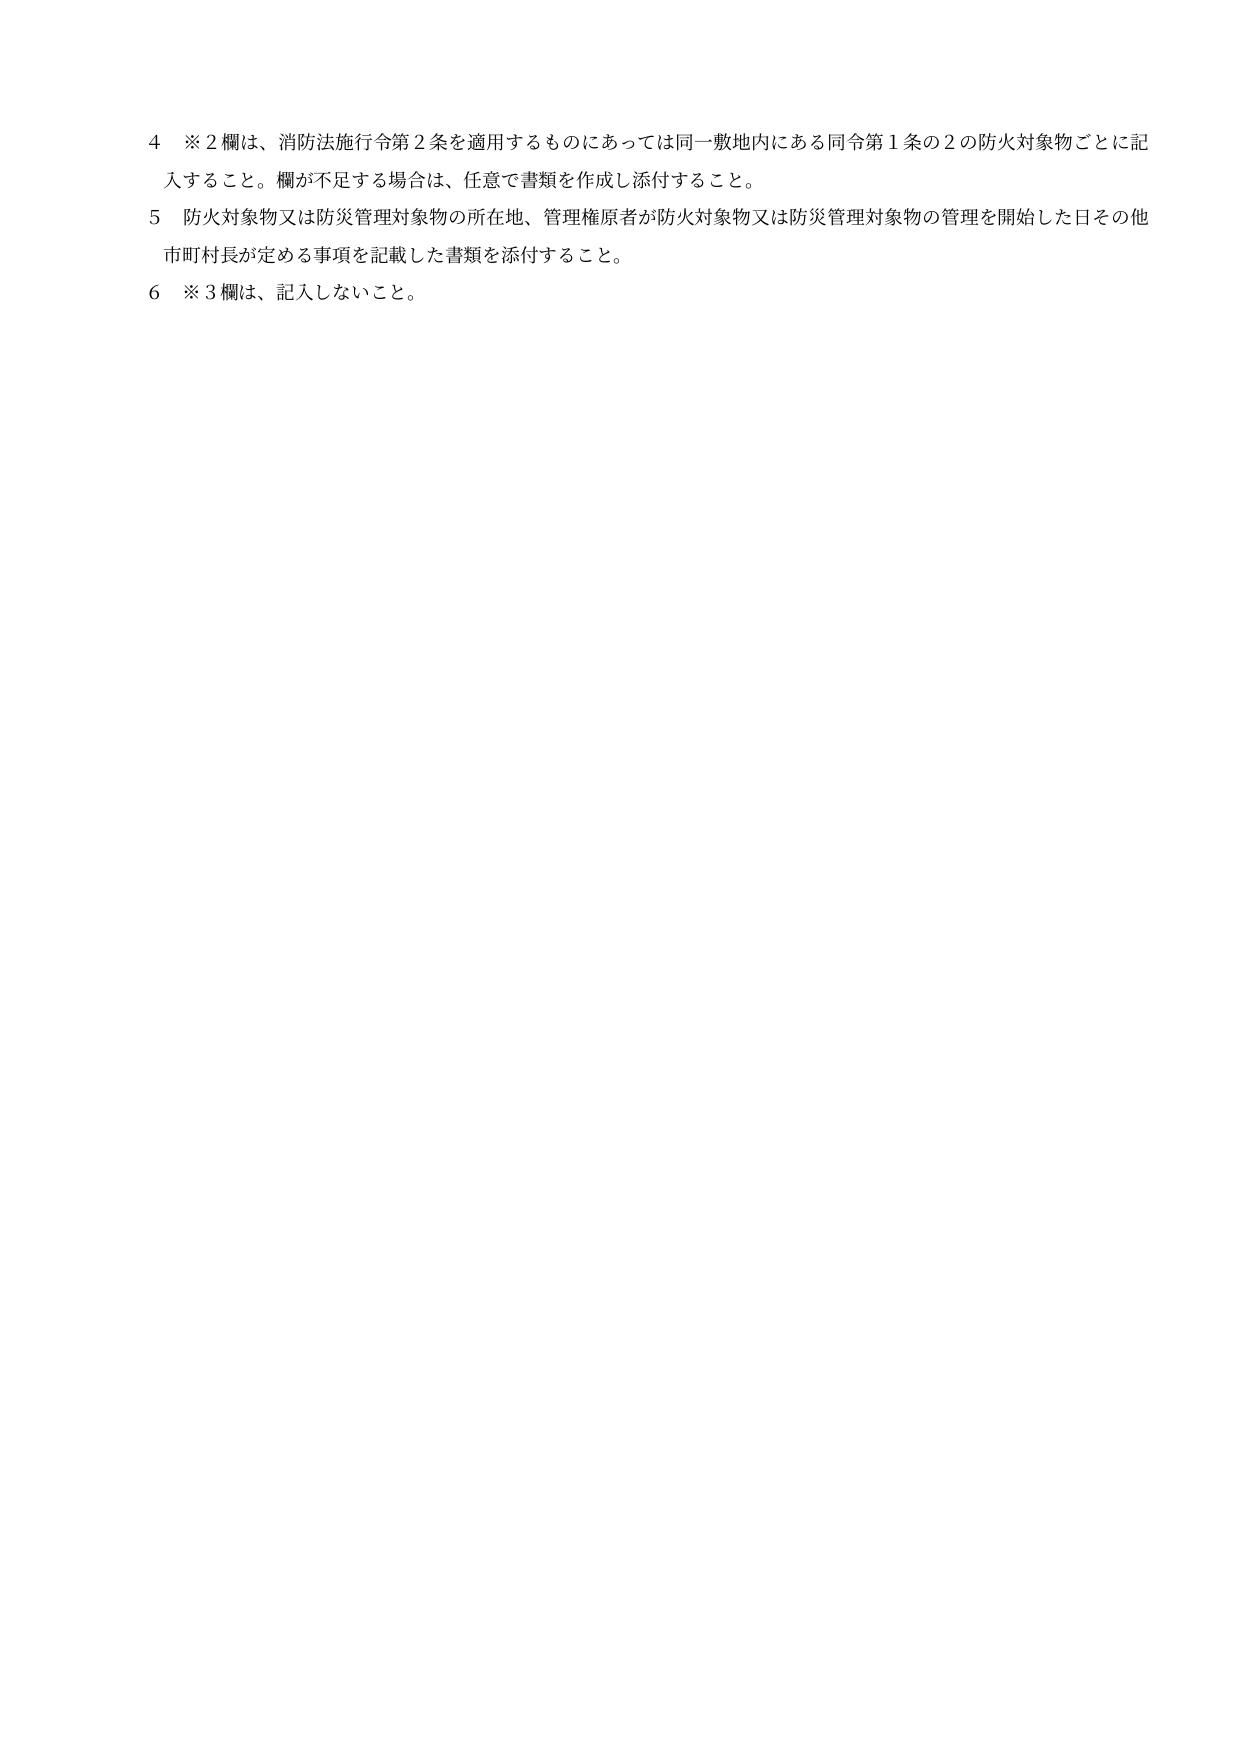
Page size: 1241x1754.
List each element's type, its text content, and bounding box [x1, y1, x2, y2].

text ４ ※２欄は、消防法施行令第２条を適用するものにあっては同一敷地内にある同令第１条の２の防火対象物ごとに記入すること。欄が不足する場合は、任意で書類を作成し添付すること。 [89, 123, 1152, 198]
text ５ 防火対象物又は防災管理対象物の所在地、管理権原者が防火対象物又は防災管理対象物の管理を開始した日その他市町村長が定める事項を記載した書類を添付すること。 [89, 198, 1152, 273]
text ６ ※３欄は、記入しないこと。 [89, 273, 1152, 310]
